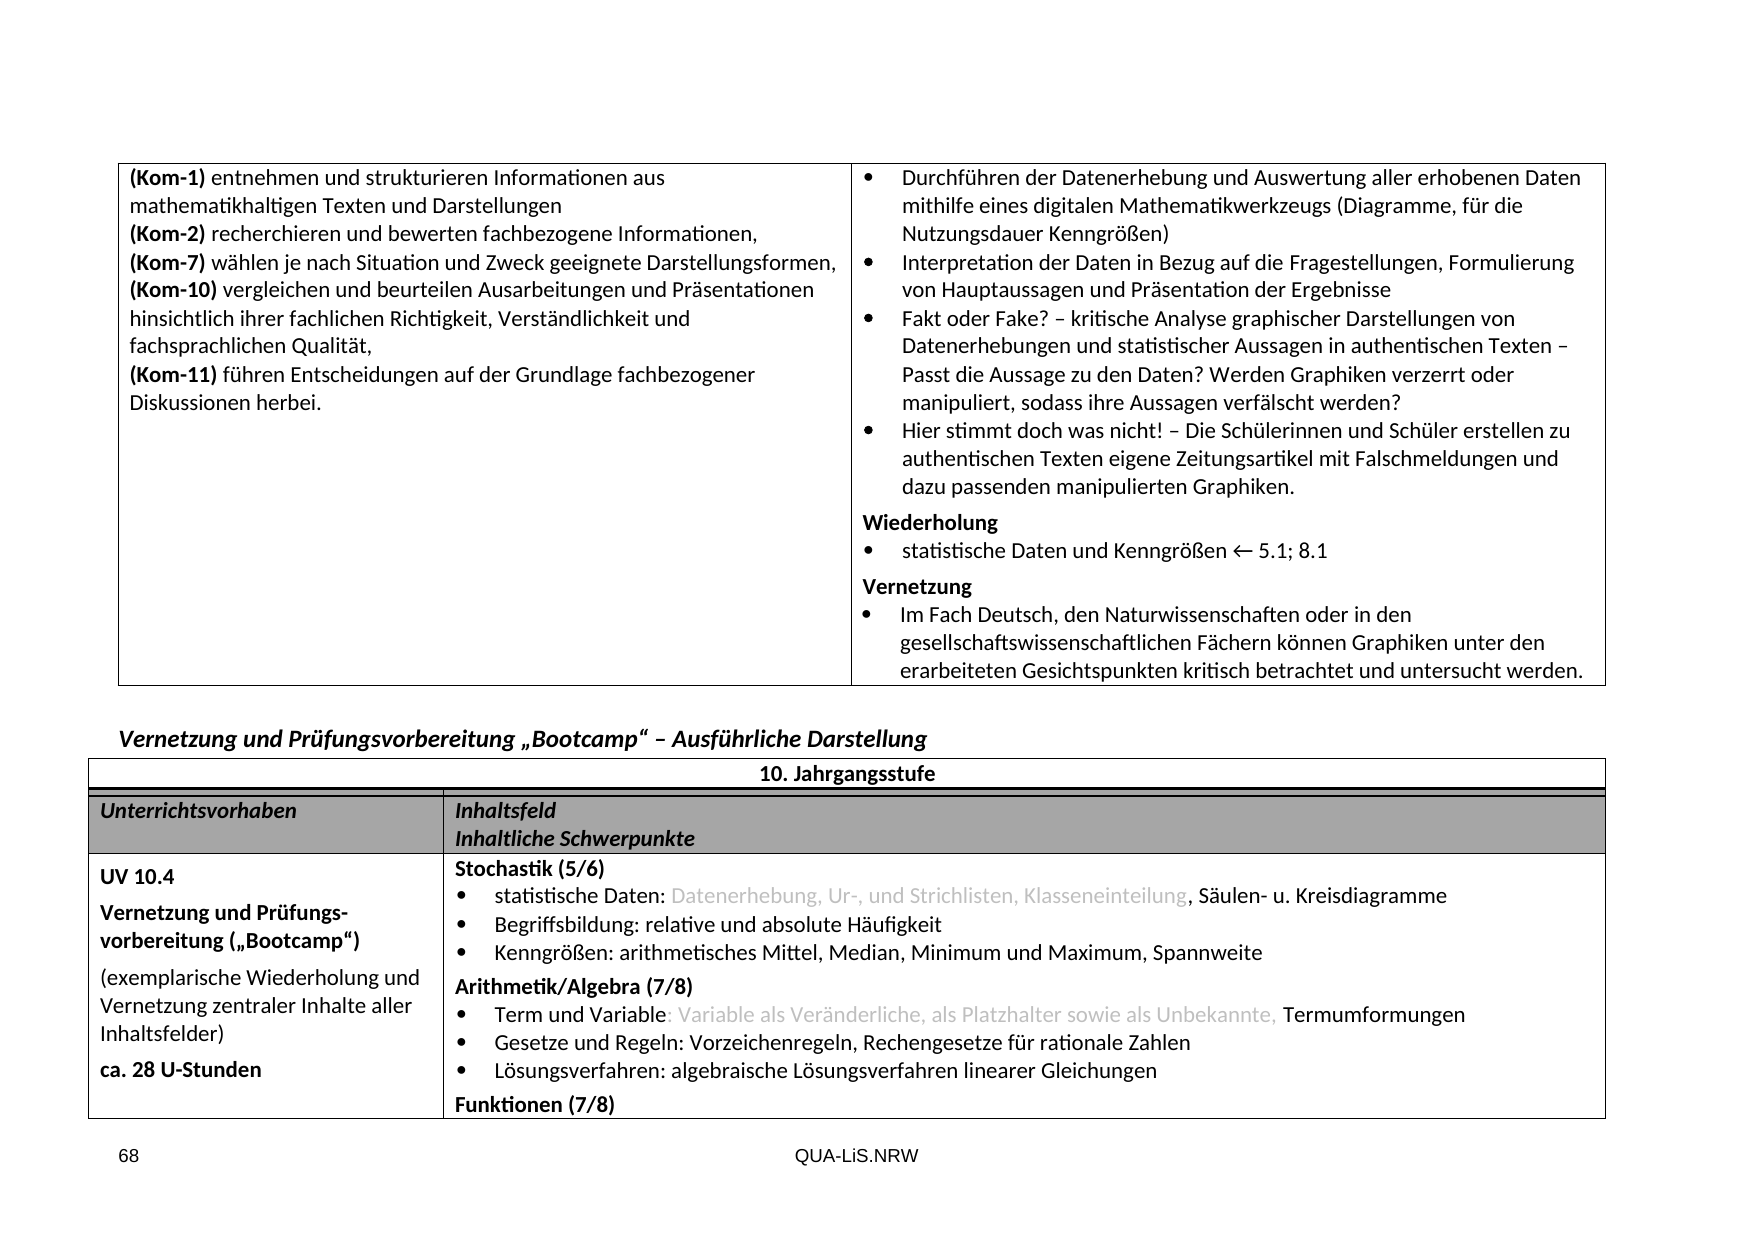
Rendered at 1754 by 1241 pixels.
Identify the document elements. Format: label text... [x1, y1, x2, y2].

table_cell Inhaltsfeld Inhaltliche Schwerpunkte [444, 797, 1605, 853]
text Vernetzung und Prüfungsvorbereitung „Bootcamp“ – Ausführliche Darstellung [118, 723, 1636, 754]
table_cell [444, 854, 1605, 1118]
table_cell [89, 854, 443, 1118]
table_header 10. Jahrgangsstufe [89, 759, 1605, 787]
table_cell Unterrichtsvorhaben [89, 797, 443, 853]
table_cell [119, 164, 851, 684]
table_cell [852, 164, 1605, 684]
